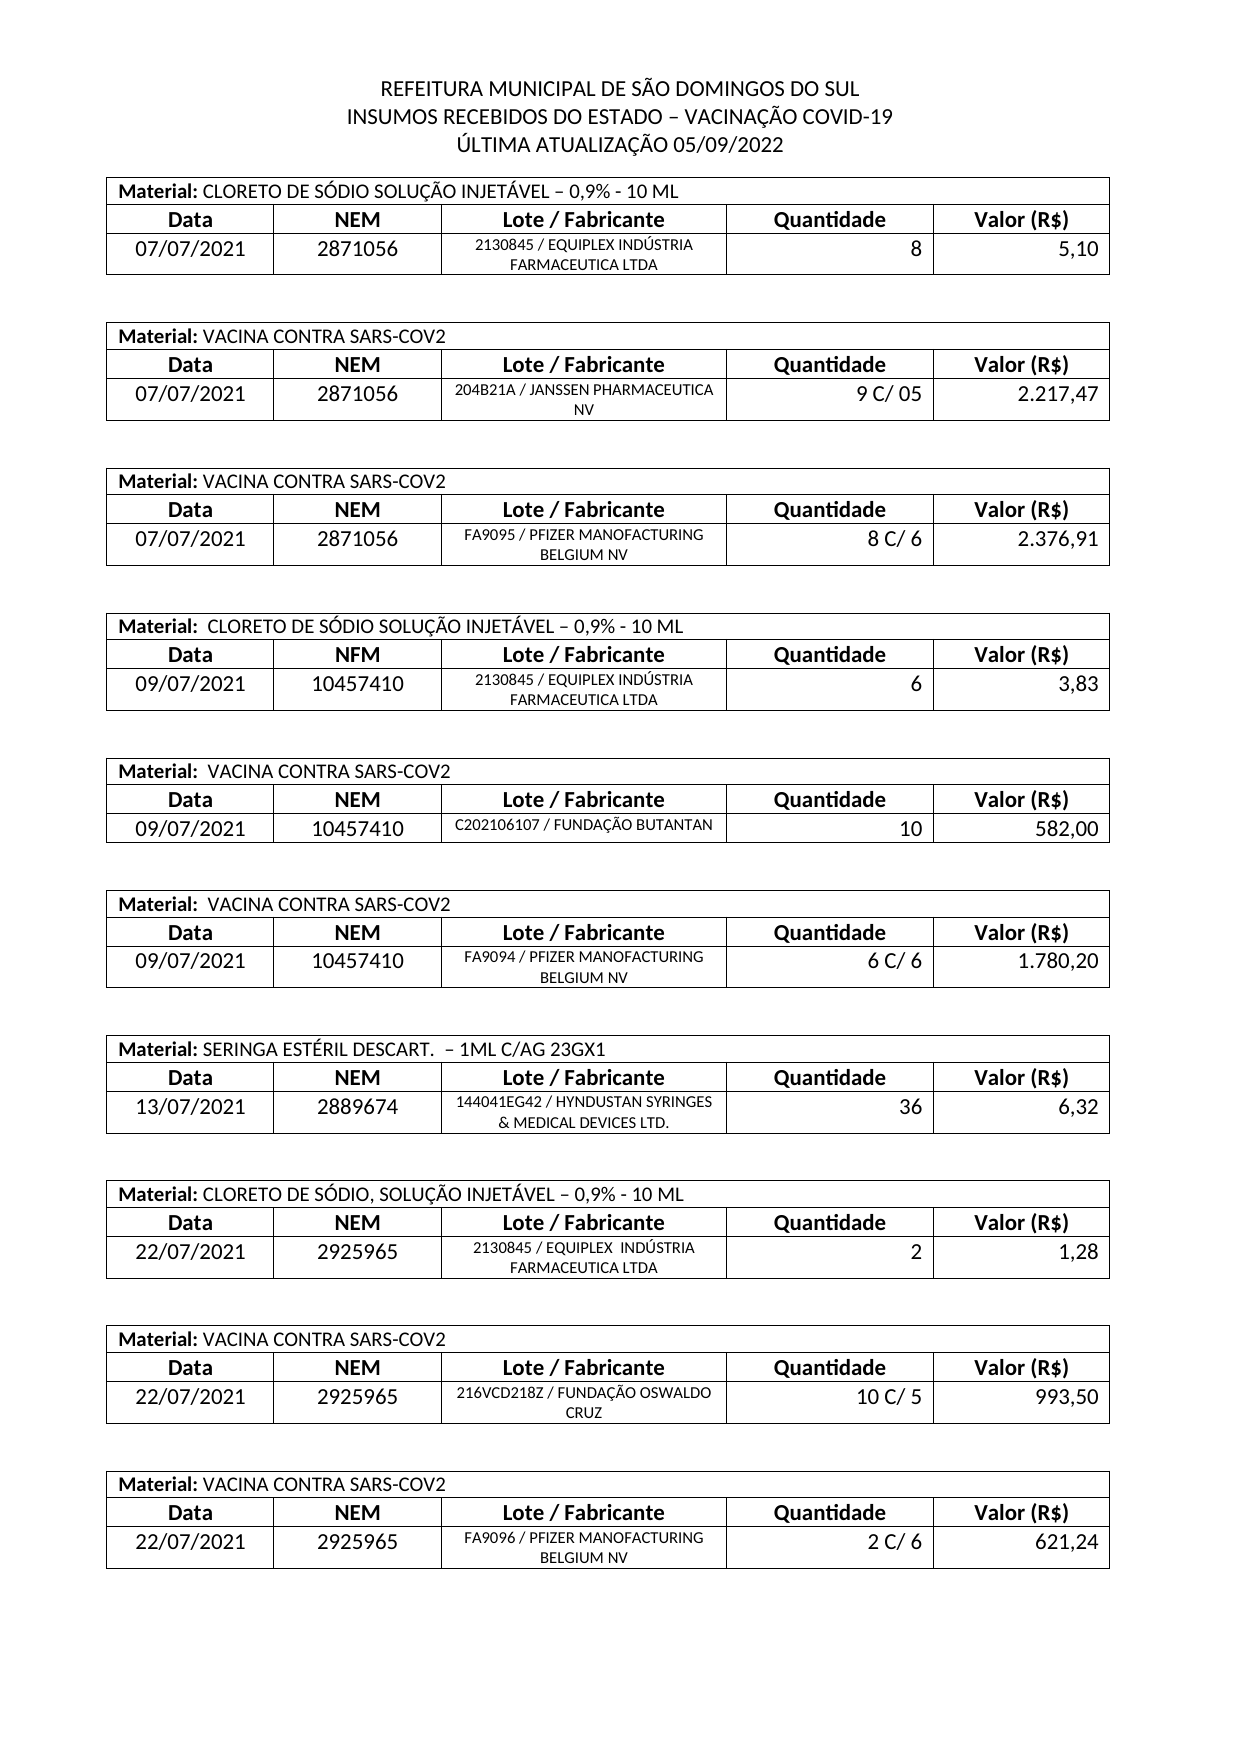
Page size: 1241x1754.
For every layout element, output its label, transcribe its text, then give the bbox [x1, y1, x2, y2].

table_cell NEM [274, 205, 441, 233]
table_cell Quantidade [727, 785, 933, 813]
table_cell Valor (R$) [934, 1353, 1109, 1381]
table_cell Lote / Fabricante [442, 350, 726, 378]
table_header Material: CLORETO DE SÓDIO SOLUÇÃO INJETÁVEL – 0,9% - 10 ML [107, 614, 1109, 639]
table_cell 2.217,47 [934, 379, 1109, 419]
table_cell 621,24 [934, 1527, 1109, 1568]
table_cell Lote / Fabricante [442, 785, 726, 813]
table_cell 8 [727, 234, 933, 274]
table_cell 09/07/2021 [107, 947, 273, 987]
table_cell 1.780,20 [934, 947, 1109, 987]
table_cell Quantidade [727, 918, 933, 946]
table_cell Lote / Fabricante [442, 1498, 726, 1526]
table_cell 582,00 [934, 814, 1109, 842]
table_cell Lote / Fabricante [442, 918, 726, 946]
table_cell 22/07/2021 [107, 1527, 273, 1568]
table_cell NEM [274, 1498, 441, 1526]
table_cell 10457410 [274, 814, 441, 842]
table_cell Lote / Fabricante [442, 205, 726, 233]
table_cell 3,83 [934, 669, 1109, 710]
table_cell 2889674 [274, 1092, 441, 1132]
table_cell 1,28 [934, 1237, 1109, 1277]
table_cell 2871056 [274, 524, 441, 564]
table_cell 993,50 [934, 1382, 1109, 1423]
table_cell 2.376,91 [934, 524, 1109, 564]
table_cell 2130845 / EQUIPLEX INDÚSTRIA FARMACEUTICA LTDA [442, 234, 726, 274]
table_cell Lote / Fabricante [442, 640, 726, 668]
table_cell 22/07/2021 [107, 1237, 273, 1277]
table_cell 6 [727, 669, 933, 710]
table_cell Data [107, 918, 273, 946]
table_cell 2 [727, 1237, 933, 1277]
table_cell Valor (R$) [934, 205, 1109, 233]
table_cell 9 C/ 05 [727, 379, 933, 419]
table_cell FA9096 / PFIZER MANOFACTURING BELGIUM NV [442, 1527, 726, 1568]
table_header Material: VACINA CONTRA SARS-COV2 [107, 469, 1109, 494]
table_cell Data [107, 1208, 273, 1236]
table_cell 204B21A / JANSSEN PHARMACEUTICA NV [442, 379, 726, 419]
table_cell 10 C/ 5 [727, 1382, 933, 1423]
table_cell Quantidade [727, 640, 933, 668]
table_cell Lote / Fabricante [442, 495, 726, 523]
table_cell 2925965 [274, 1237, 441, 1277]
table_cell Lote / Fabricante [442, 1353, 726, 1381]
table_header Material: CLORETO DE SÓDIO, SOLUÇÃO INJETÁVEL – 0,9% - 10 ML [107, 1181, 1109, 1207]
table_cell 07/07/2021 [107, 234, 273, 274]
table_cell 07/07/2021 [107, 379, 273, 419]
table_cell Valor (R$) [934, 640, 1109, 668]
table_header Material: VACINA CONTRA SARS-COV2 [107, 1472, 1109, 1497]
table_header Material: VACINA CONTRA SARS-COV2 [107, 759, 1109, 784]
table_cell 36 [727, 1092, 933, 1132]
table_cell Quantidade [727, 1498, 933, 1526]
table_cell 13/07/2021 [107, 1092, 273, 1132]
table_cell NFM [274, 640, 441, 668]
table_cell NEM [274, 1208, 441, 1236]
table_cell C202106107 / FUNDAÇÃO BUTANTAN [442, 814, 726, 842]
table_cell Data [107, 1063, 273, 1091]
table_cell Lote / Fabricante [442, 1063, 726, 1091]
table_cell 07/07/2021 [107, 524, 273, 564]
table_cell 2925965 [274, 1382, 441, 1423]
table_cell Valor (R$) [934, 1063, 1109, 1091]
table_cell Lote / Fabricante [442, 1208, 726, 1236]
table_cell Quantidade [727, 495, 933, 523]
table_cell 5,10 [934, 234, 1109, 274]
table_cell NEM [274, 918, 441, 946]
table_cell 2 C/ 6 [727, 1527, 933, 1568]
table_cell NEM [274, 350, 441, 378]
table_cell Valor (R$) [934, 785, 1109, 813]
table_cell Data [107, 640, 273, 668]
table_cell NEM [274, 1353, 441, 1381]
table_cell 10 [727, 814, 933, 842]
table_header Material: VACINA CONTRA SARS-COV2 [107, 323, 1109, 349]
table_cell Valor (R$) [934, 495, 1109, 523]
table_cell Data [107, 1353, 273, 1381]
table_header Material: CLORETO DE SÓDIO SOLUÇÃO INJETÁVEL – 0,9% - 10 ML [107, 178, 1109, 204]
table_cell Quantidade [727, 1353, 933, 1381]
table_header Material: VACINA CONTRA SARS-COV2 [107, 1326, 1109, 1352]
table_cell Quantidade [727, 350, 933, 378]
table_cell FA9095 / PFIZER MANOFACTURING BELGIUM NV [442, 524, 726, 564]
table_cell NEM [274, 495, 441, 523]
table_cell 2871056 [274, 379, 441, 419]
table_cell 22/07/2021 [107, 1382, 273, 1423]
table_cell 8 C/ 6 [727, 524, 933, 564]
table_cell Quantidade [727, 1063, 933, 1091]
table_cell 10457410 [274, 947, 441, 987]
table_cell 09/07/2021 [107, 814, 273, 842]
table_header Material: SERINGA ESTÉRIL DESCART. – 1ML C/AG 23GX1 [107, 1036, 1109, 1062]
table_cell FA9094 / PFIZER MANOFACTURING BELGIUM NV [442, 947, 726, 987]
table_cell 6,32 [934, 1092, 1109, 1132]
table_cell Valor (R$) [934, 918, 1109, 946]
table_cell Data [107, 495, 273, 523]
table_cell Data [107, 1498, 273, 1526]
table_header Material: VACINA CONTRA SARS-COV2 [107, 891, 1109, 917]
table_cell Valor (R$) [934, 1208, 1109, 1236]
table_cell 6 C/ 6 [727, 947, 933, 987]
table_cell 2130845 / EQUIPLEX INDÚSTRIA FARMACEUTICA LTDA [442, 669, 726, 710]
table_cell Valor (R$) [934, 350, 1109, 378]
table_cell 2925965 [274, 1527, 441, 1568]
table_cell 216VCD218Z / FUNDAÇÃO OSWALDO CRUZ [442, 1382, 726, 1423]
table_cell Data [107, 350, 273, 378]
table_cell 09/07/2021 [107, 669, 273, 710]
table_cell Valor (R$) [934, 1498, 1109, 1526]
table_cell 144041EG42 / HYNDUSTAN SYRINGES & MEDICAL DEVICES LTD. [442, 1092, 726, 1132]
table_cell Quantidade [727, 1208, 933, 1236]
table_cell 2871056 [274, 234, 441, 274]
table_cell NEM [274, 1063, 441, 1091]
table_cell 10457410 [274, 669, 441, 710]
table_cell Quantidade [727, 205, 933, 233]
table_cell NEM [274, 785, 441, 813]
table_cell Data [107, 205, 273, 233]
table_cell 2130845 / EQUIPLEX INDÚSTRIA FARMACEUTICA LTDA [442, 1237, 726, 1277]
table_cell Data [107, 785, 273, 813]
